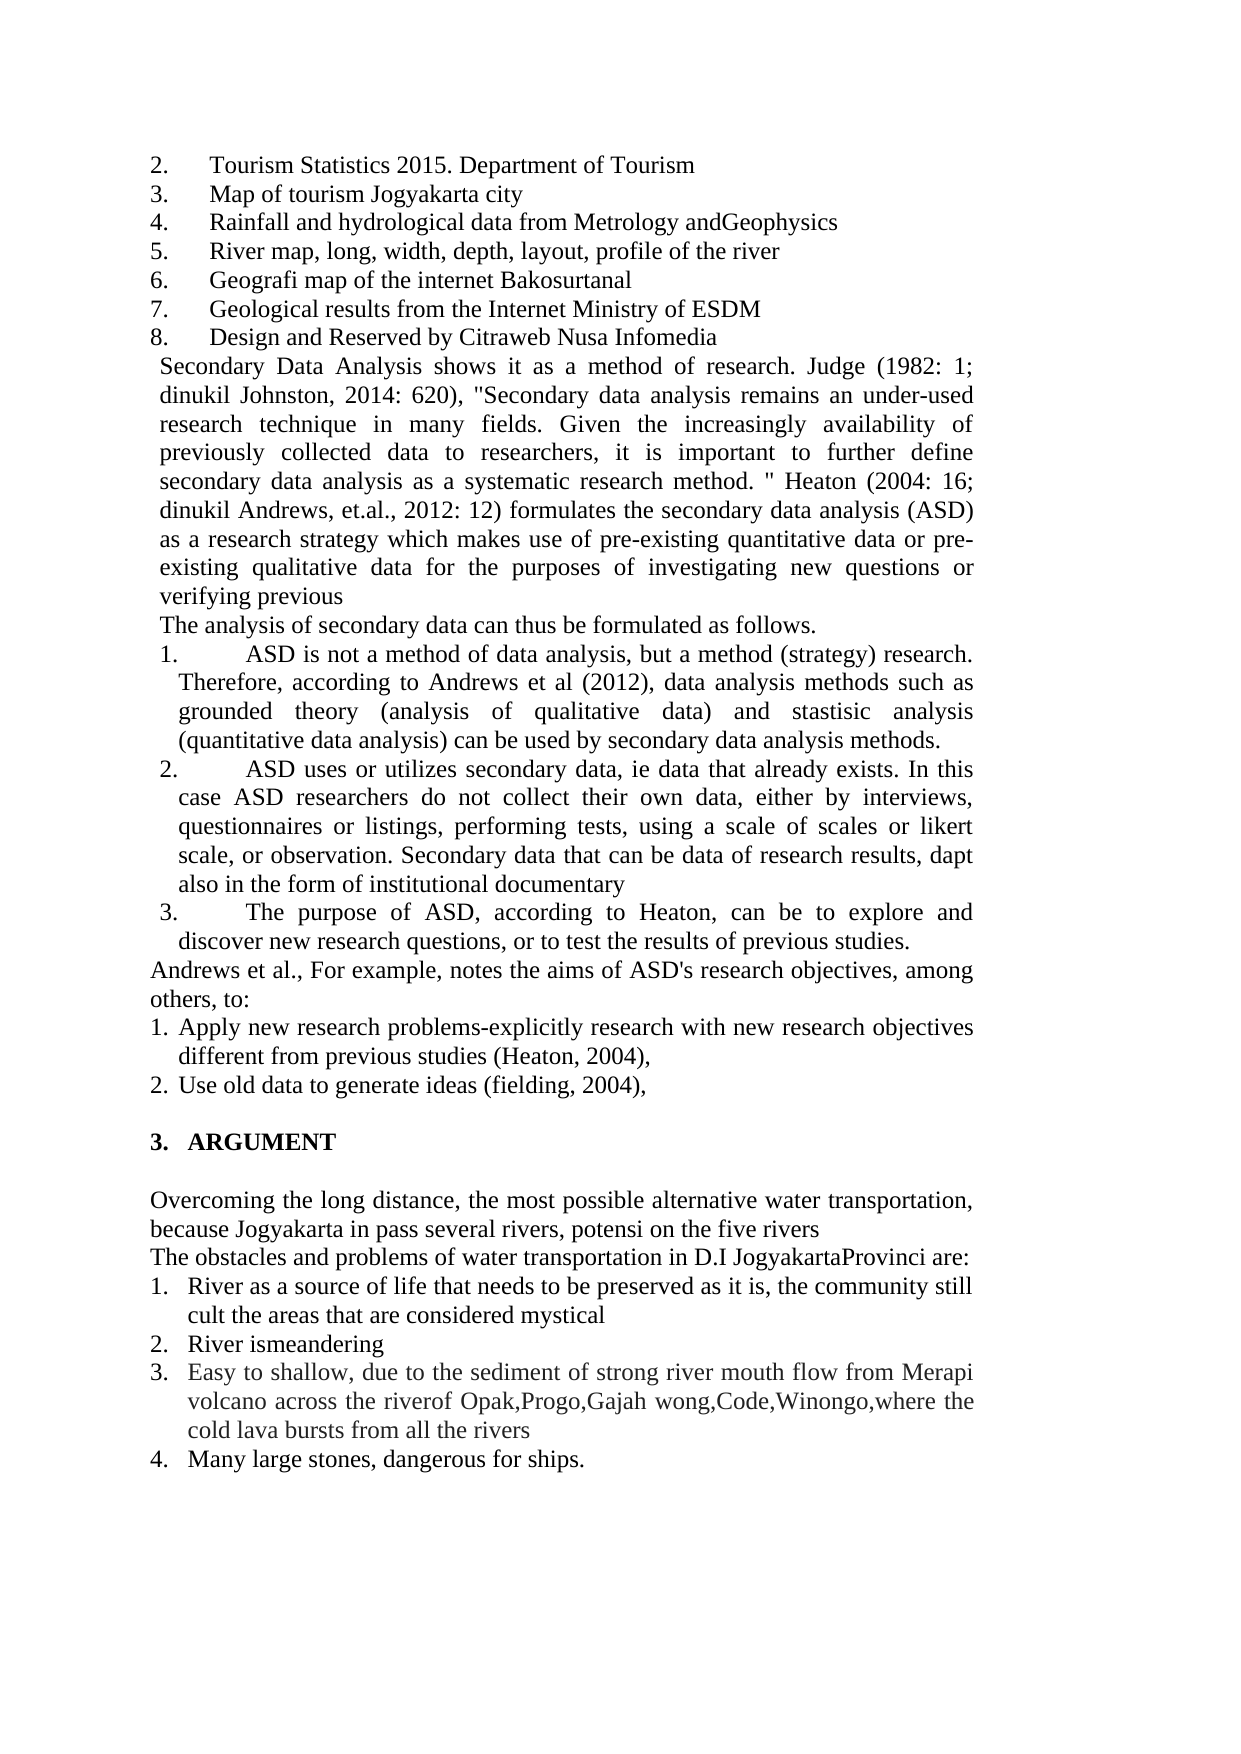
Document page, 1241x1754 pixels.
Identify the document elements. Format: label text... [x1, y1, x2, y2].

list Design and Reserved by Citraweb Nusa Infomedia [150, 322, 856, 351]
list Rainfall and hydrological data from Metrology andGeophysics [150, 207, 856, 236]
list Geological results from the Internet Ministry of ESDM [150, 294, 856, 322]
list Map of tourism Jogyakarta city [150, 179, 856, 207]
text The analysis of secondary data can thus be formulated as follows. [159, 610, 974, 639]
list ASD is not a method of data analysis, but a method (strategy) research. Therefore, according to Andrews et al (2012), data analysis methods such as grounded theory (analysis of qualitative data) and stastisic analysis (quantitative data analysis) can be used by secondary data analysis methods. [159, 639, 974, 754]
list The purpose of ASD, according to Heaton, can be to explore and discover new research questions, or to test the results of previous studies. [159, 897, 974, 955]
text The obstacles and problems of water transportation in D.I JogyakartaProvinci are: [150, 1242, 974, 1271]
list Use old data to generate ideas (fielding, 2004), [150, 1070, 974, 1099]
text Andrews et al., For example, notes the aims of ASD's research objectives, among others, to: [150, 955, 974, 1012]
list ASD uses or utilizes secondary data, ie data that already exists. In this case ASD researchers do not collect their own data, either by interviews, questionnaires or listings, performing tests, using a scale of scales or likert scale, or observation. Secondary data that can be data of research results, dapt also in the form of institutional documentary [159, 754, 974, 897]
list River map, long, width, depth, layout, profile of the river [150, 236, 856, 265]
text Overcoming the long distance, the most possible alternative water transportation, because Jogyakarta in pass several rivers, potensi on the five rivers [150, 1185, 974, 1242]
list Apply new research problems-explicitly research with new research objectives different from previous studies (Heaton, 2004), [150, 1012, 974, 1070]
list River as a source of life that needs to be preserved as it is, the community still cult the areas that are considered mystical [150, 1271, 974, 1329]
text Secondary Data Analysis shows it as a method of research. Judge (1982: 1; dinukil Johnston, 2014: 620), "Secondary data analysis remains an under-used research technique in many fields. Given the increasingly availability of previously collected data to researchers, it is important to further define secondary data analysis as a systematic research method. " Heaton (2004: 16; dinukil Andrews, et.al., 2012: 12) formulates the secondary data analysis (ASD) as a research strategy which makes use of pre-existing quantitative data or pre-existing qualitative data for the purposes of investigating new questions or verifying previous [159, 351, 974, 610]
list River ismeandering [150, 1329, 974, 1357]
list Tourism Statistics 2015. Department of Tourism [150, 150, 856, 179]
list Easy to shallow, due to the sediment of strong river mouth flow from Merapi volcano across the riverof Opak,Progo,Gajah wong,Code,Winongo,where the cold lava bursts from all the rivers [150, 1357, 974, 1444]
list ARGUMENT [150, 1127, 974, 1156]
list Geografi map of the internet Bakosurtanal [150, 265, 856, 294]
list Many large stones, dangerous for ships. [150, 1444, 974, 1472]
